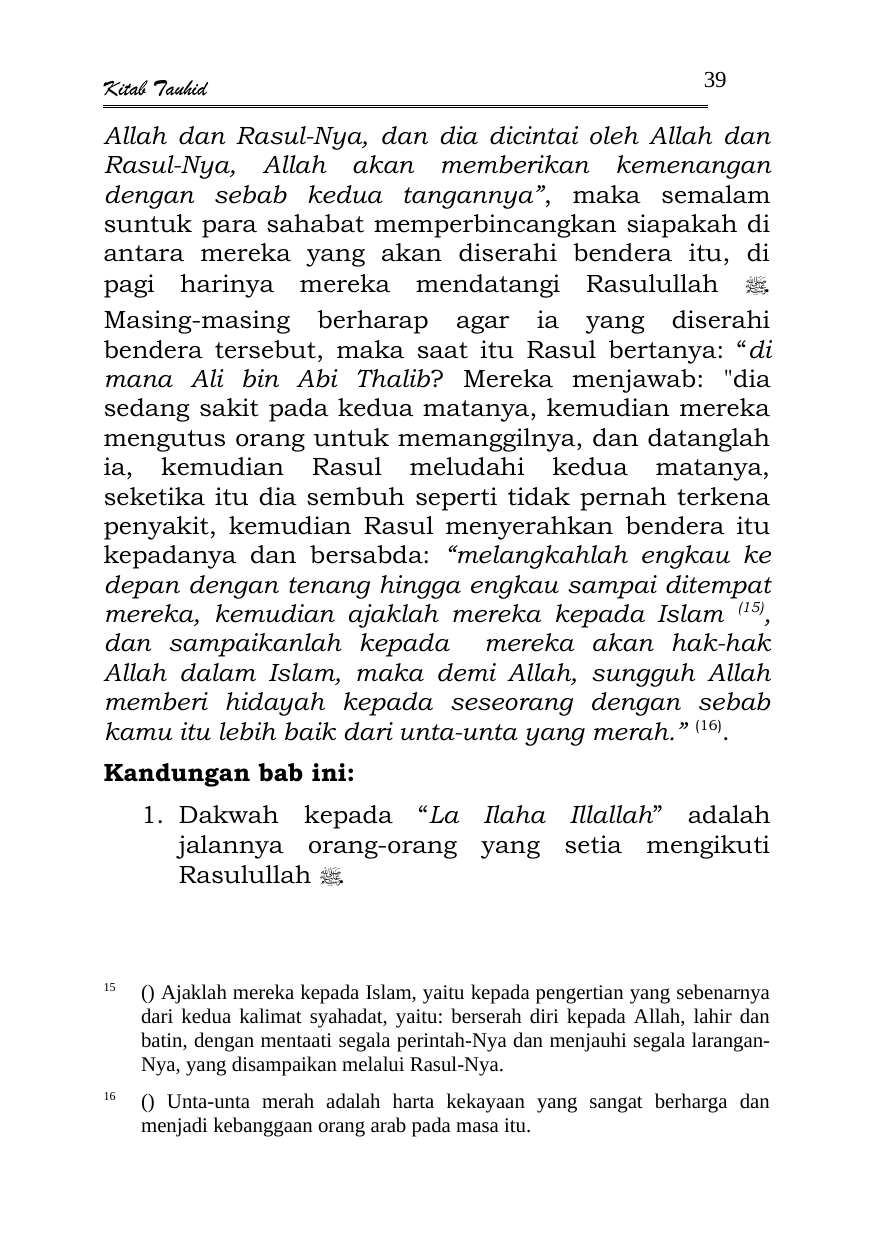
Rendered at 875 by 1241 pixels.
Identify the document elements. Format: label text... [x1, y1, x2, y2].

list Dakwah kepada “La Ilaha Illallah” adalah jalannya orang-orang yang setia mengikuti Rasulullah ج. [141, 800, 771, 896]
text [103, 121, 771, 746]
text Kandungan bab ini: [103, 758, 771, 788]
